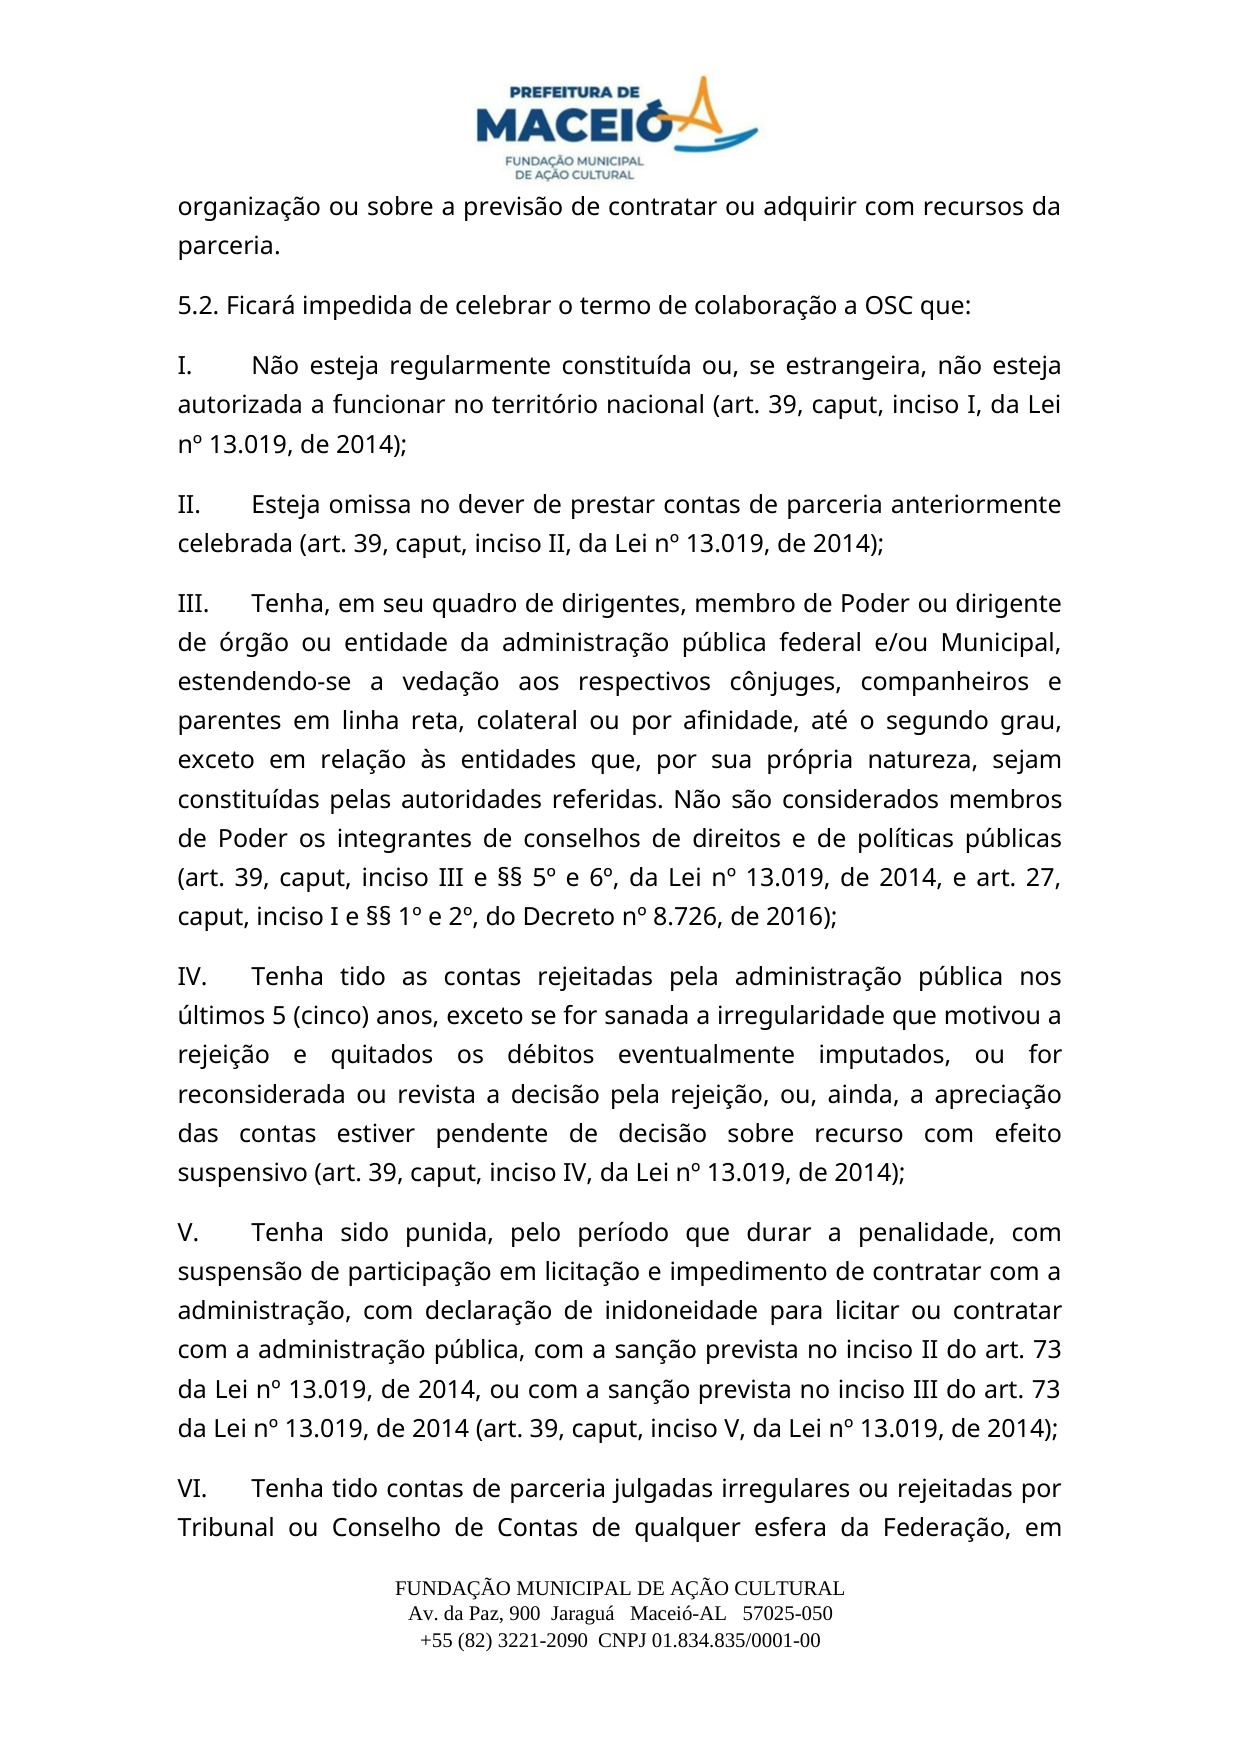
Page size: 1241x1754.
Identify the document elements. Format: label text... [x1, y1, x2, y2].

text 5.2. Ficará impedida de celebrar o termo de colaboração a OSC que: [177, 288, 1063, 322]
text I. Não esteja regularmente constituída ou, se estrangeira, não esteja autorizada a funcionar no território nacional (art. 39, caput, inciso I, da Lei nº 13.019, de 2014); [177, 348, 1063, 460]
text III. Tenha, em seu quadro de dirigentes, membro de Poder ou dirigente de órgão ou entidade da administração pública federal e/ou Municipal, estendendo-se a vedação aos respectivos cônjuges, companheiros e parentes em linha reta, colateral ou por afinidade, até o segundo grau, exceto em relação às entidades que, por sua própria natureza, sejam constituídas pelas autoridades referidas. Não são considerados membros de Poder os integrantes de conselhos de direitos e de políticas públicas (art. 39, caput, inciso III e §§ 5º e 6º, da Lei nº 13.019, de 2014, e art. 27, caput, inciso I e §§ 1º e 2º, do Decreto nº 8.726, de 2016); [177, 585, 1063, 933]
text II. Esteja omissa no dever de prestar contas de parceria anteriormente celebrada (art. 39, caput, inciso II, da Lei nº 13.019, de 2014); [177, 486, 1063, 559]
text IV. Tenha tido as contas rejeitadas pela administração pública nos últimos 5 (cinco) anos, exceto se for sanada a irregularidade que motivou a rejeição e quitados os débitos eventualmente imputados, ou for reconsiderada ou revista a decisão pela rejeição, ou, ainda, a apreciação das contas estiver pendente de decisão sobre recurso com efeito suspensivo (art. 39, caput, inciso IV, da Lei nº 13.019, de 2014); [177, 959, 1063, 1189]
text V. Tenha sido punida, pelo período que durar a penalidade, com suspensão de participação em licitação e impedimento de contratar com a administração, com declaração de inidoneidade para licitar ou contratar com a administração pública, com a sanção prevista no inciso II do art. 73 da Lei nº 13.019, de 2014, ou com a sanção prevista no inciso III do art. 73 da Lei nº 13.019, de 2014 (art. 39, caput, inciso V, da Lei nº 13.019, de 2014); [177, 1214, 1063, 1444]
picture [473, 73, 767, 189]
